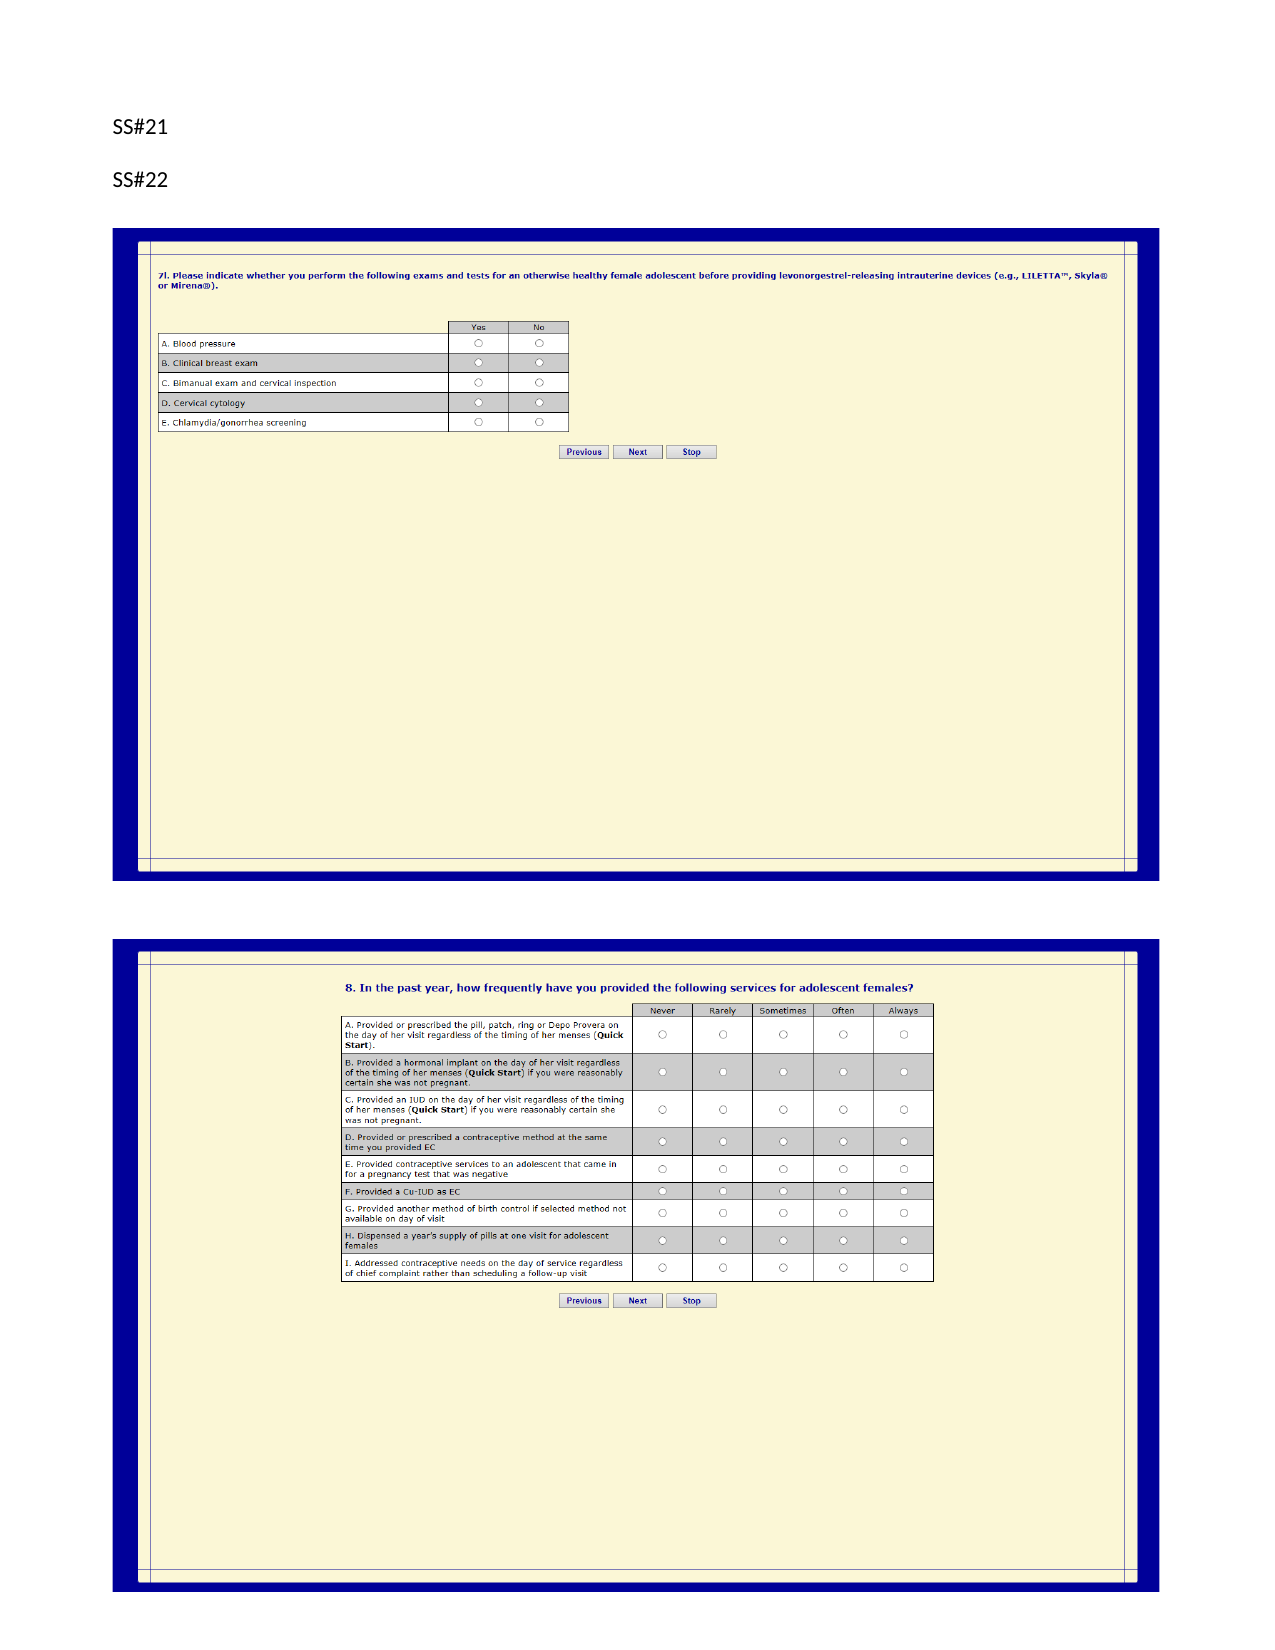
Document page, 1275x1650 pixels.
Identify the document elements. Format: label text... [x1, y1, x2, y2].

picture [112, 939, 1159, 1592]
text SS#21 [112, 112, 1162, 141]
text SS#22 [112, 166, 1162, 193]
picture [112, 228, 1159, 881]
